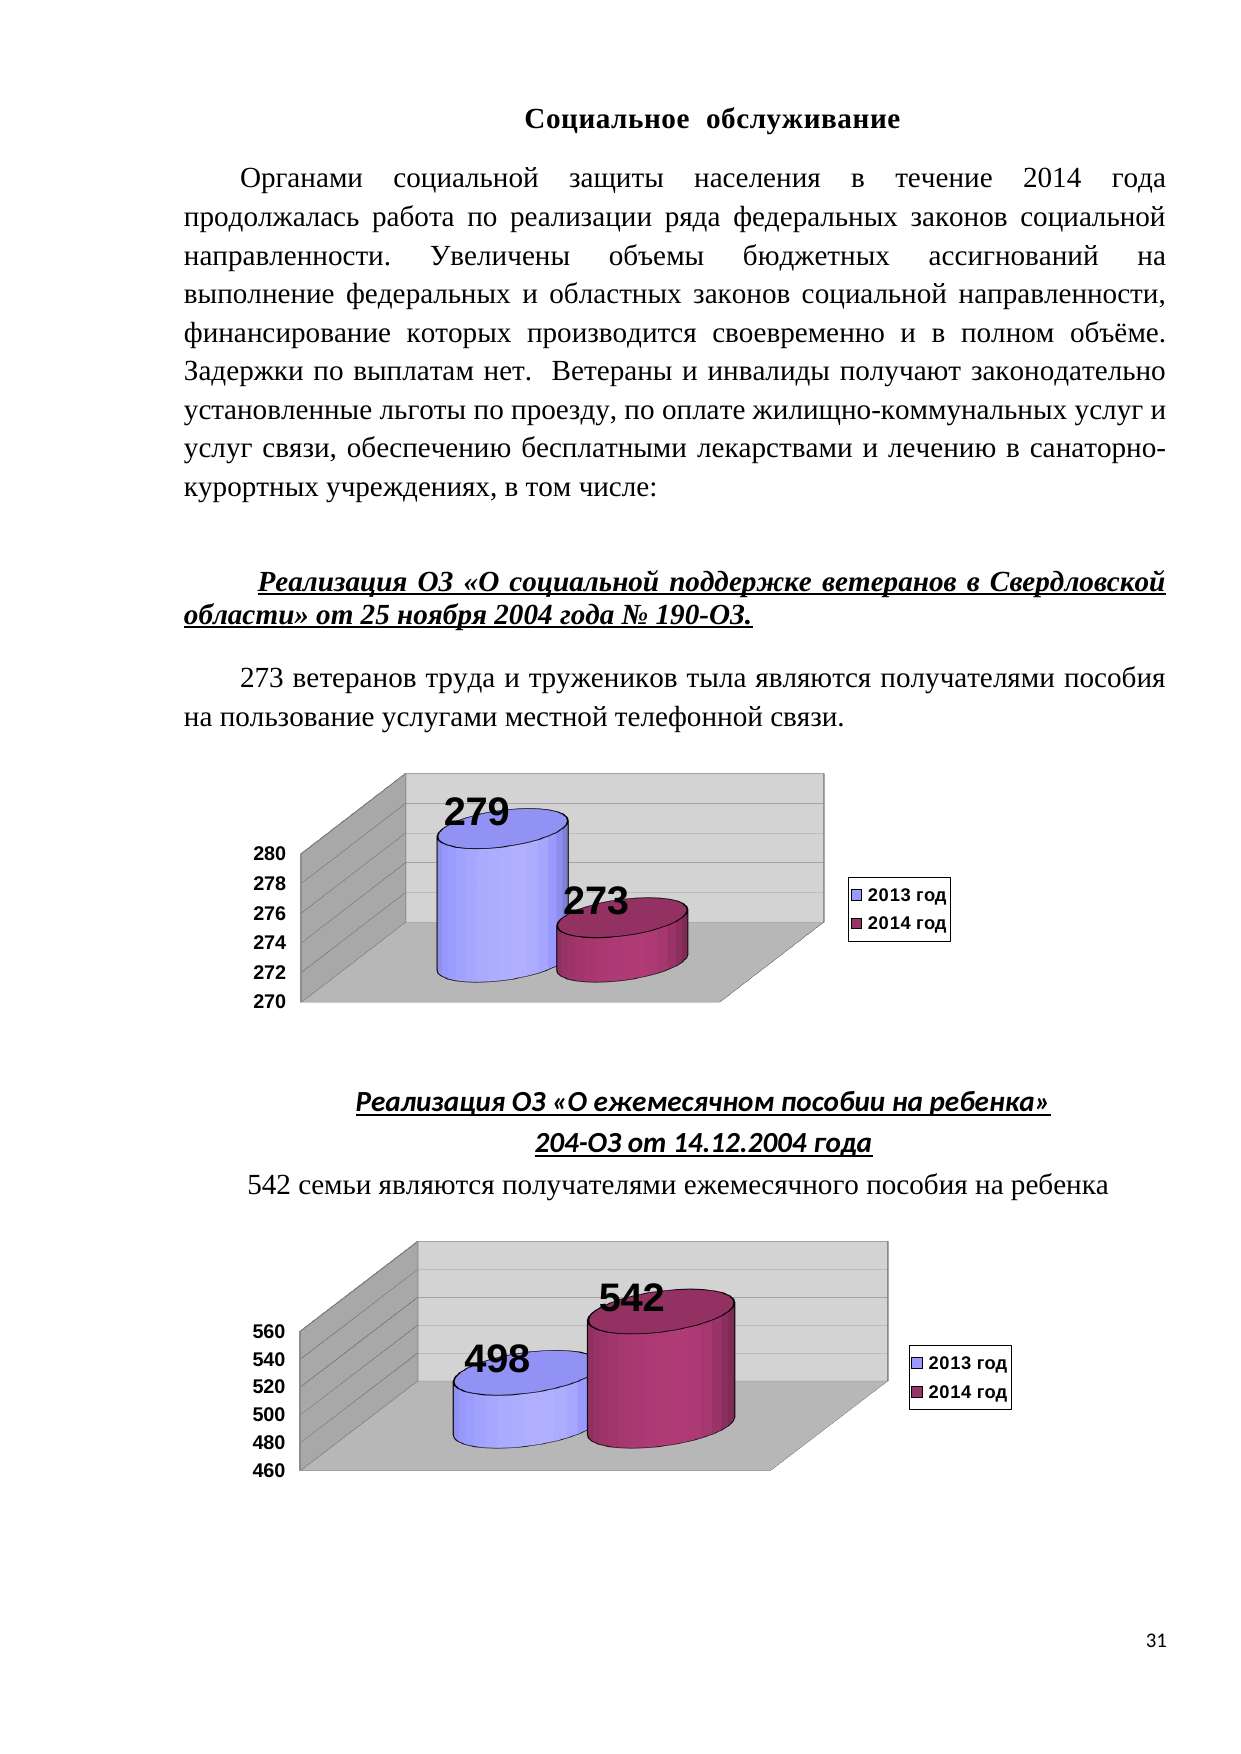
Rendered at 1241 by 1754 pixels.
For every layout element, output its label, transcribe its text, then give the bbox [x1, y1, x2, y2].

text 204-ОЗ от 14.12.2004 года [184, 1124, 1167, 1160]
text Социальное обслуживание [184, 101, 1167, 135]
text 273 ветеранов труда и тружеников тыла являются получателями пособия на пользование услугами местной телефонной связи. [184, 661, 1167, 733]
text 542 семьи являются получателями ежемесячного пособия на ребенка [184, 1167, 1167, 1201]
text Реализация ОЗ «О социальной поддержке ветеранов в Свердловской области» от 25 ноября 2004 года № 190-ОЗ. [184, 564, 1167, 631]
text Реализация ОЗ «О ежемесячном пособии на ребенка» [184, 1083, 1167, 1119]
text Органами социальной защиты населения в течение 2014 года продолжалась работа по реализации ряда федеральных законов социальной направленности. Увеличены объемы бюджетных ассигнований на выполнение федеральных и областных законов социальной направленности, финансирование которых производится своевременно и в полном объёме. Задержки по выплатам нет. Ветераны и инвалиды получают законодательно установленные льготы по проезду, по оплате жилищно-коммунальных услуг и услуг связи, обеспечению бесплатными лекарствами и лечению в санаторно-курортных учреждениях, в том числе: [184, 161, 1167, 502]
